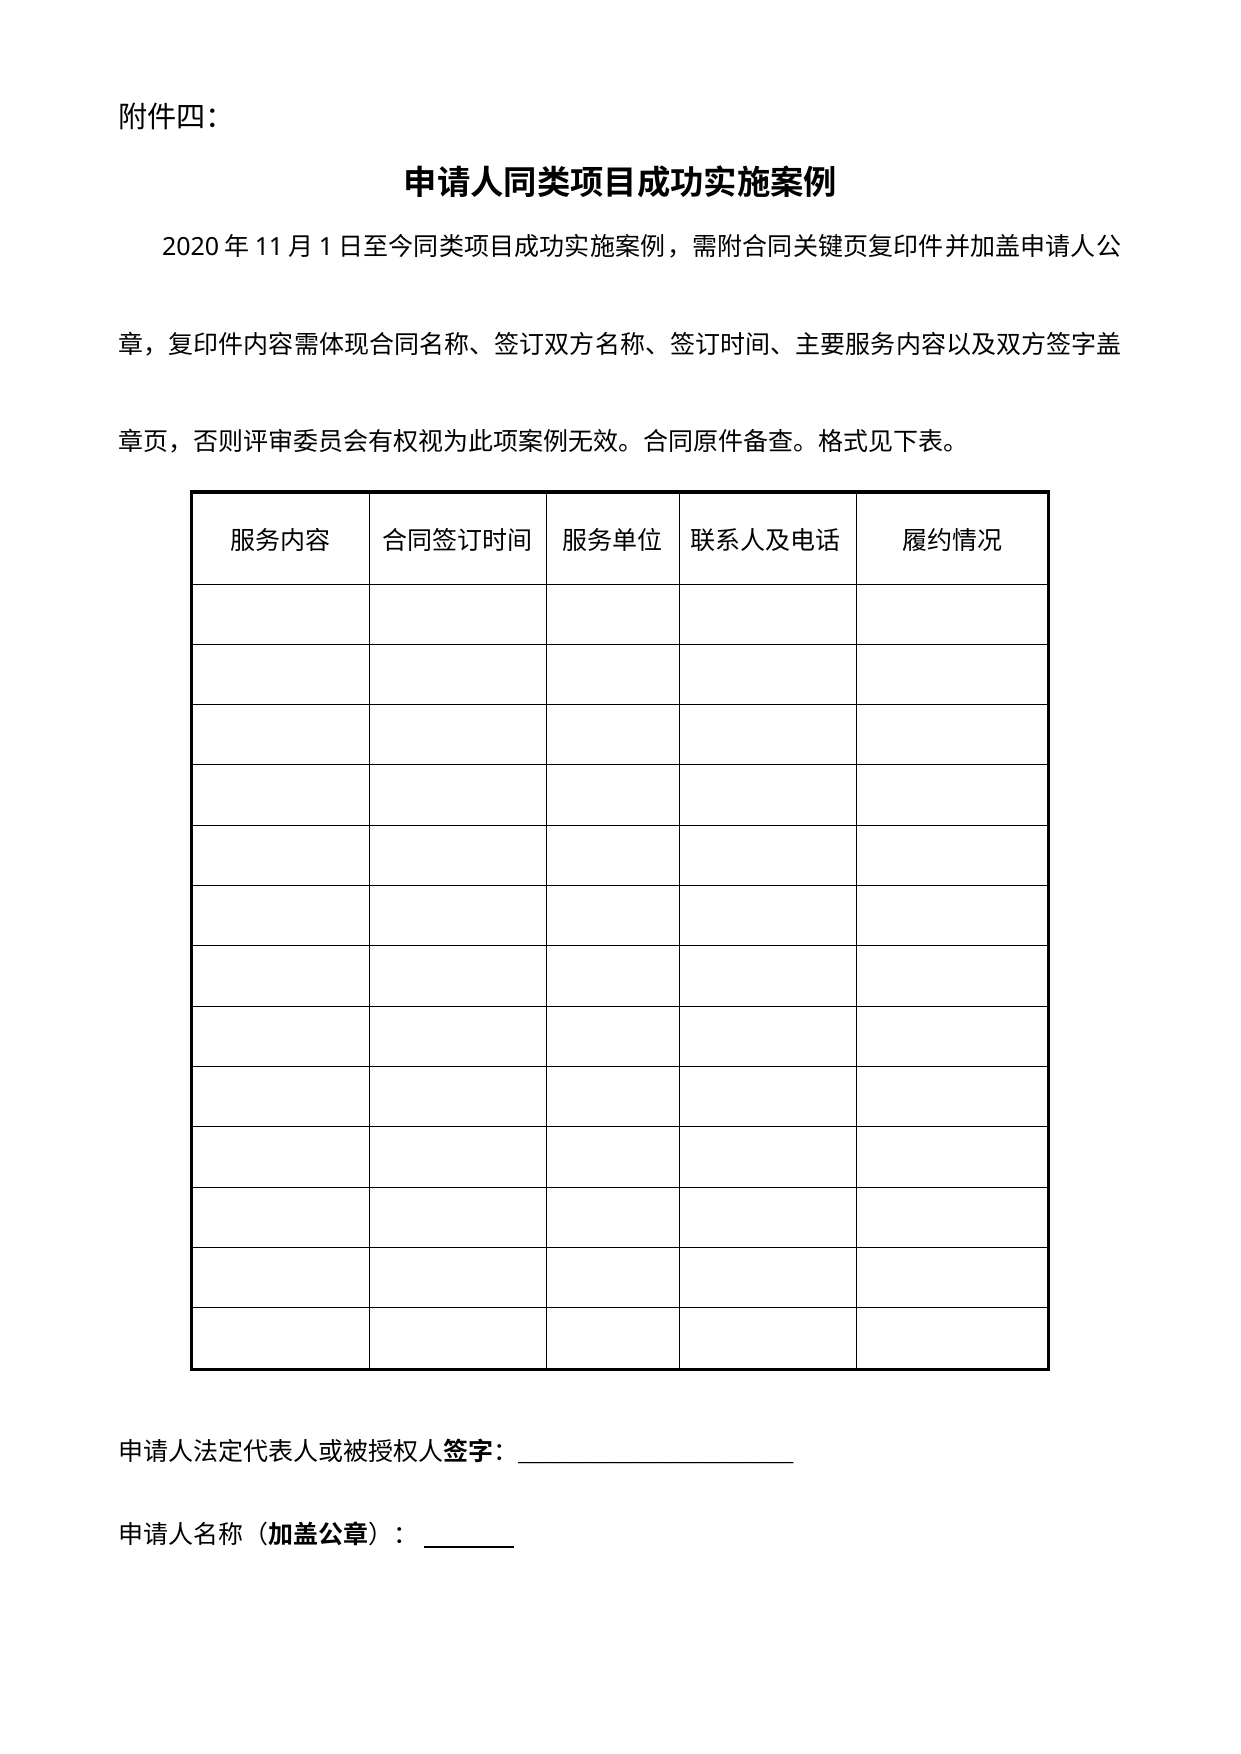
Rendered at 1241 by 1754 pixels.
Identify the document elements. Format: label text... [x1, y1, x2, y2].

table_cell [857, 826, 1047, 885]
table_cell [857, 1127, 1047, 1187]
table_cell [193, 1007, 369, 1066]
table_cell [857, 1188, 1047, 1247]
table_cell [680, 886, 856, 945]
table_cell [547, 705, 679, 764]
table_cell [857, 886, 1047, 945]
table_cell [370, 1127, 546, 1187]
table_cell [680, 1067, 856, 1126]
table_cell [680, 1127, 856, 1187]
table_cell [193, 1308, 369, 1367]
table_cell [547, 645, 679, 704]
table_cell [370, 585, 546, 644]
table_cell [857, 1007, 1047, 1066]
text 申请人法定代表人或被授权人签字：______________________ [118, 1417, 1122, 1482]
table_cell [857, 585, 1047, 644]
table_cell [370, 886, 546, 945]
table_cell [193, 1067, 369, 1126]
table_cell [370, 765, 546, 825]
table_cell [193, 585, 369, 644]
table_cell [370, 1007, 546, 1066]
table_cell [193, 1188, 369, 1247]
table_cell [193, 1127, 369, 1187]
table_cell [547, 585, 679, 644]
text 附件四： [118, 82, 1122, 147]
table_cell [547, 1127, 679, 1187]
table_cell [680, 1248, 856, 1307]
table_cell [193, 645, 369, 704]
table_cell [547, 1248, 679, 1307]
table_cell [193, 705, 369, 764]
table_cell [680, 1007, 856, 1066]
table_cell [547, 1007, 679, 1066]
table_cell [857, 946, 1047, 1006]
table_cell [370, 946, 546, 1006]
table_cell [193, 886, 369, 945]
table_cell [547, 1067, 679, 1126]
table_cell [547, 1308, 679, 1367]
table_cell [193, 826, 369, 885]
text 申请人名称（加盖公章）： [118, 1501, 1122, 1566]
table_cell [680, 585, 856, 644]
table_cell [857, 1248, 1047, 1307]
table_cell [370, 1308, 546, 1367]
table_cell [680, 765, 856, 825]
table_cell [680, 645, 856, 704]
table_header 服务内容 [193, 494, 369, 583]
table_cell [370, 705, 546, 764]
table_cell [857, 705, 1047, 764]
table_cell [680, 1308, 856, 1367]
table_cell [547, 765, 679, 825]
text 2020年11月1日至今同类项目成功实施案例，需附合同关键页复印件并加盖申请人公章，复印件内容需体现合同名称、签订双方名称、签订时间、主要服务内容以及双方签字盖章页，否则评审委员会有权视为此项案例无效。合同原件备查。格式见下表。 [118, 212, 1122, 472]
table_cell [857, 1308, 1047, 1367]
table_cell [857, 645, 1047, 704]
table_cell [857, 1067, 1047, 1126]
table_header 合同签订时间 [370, 494, 546, 583]
table_cell [680, 826, 856, 885]
text 申请人同类项目成功实施案例 [118, 147, 1122, 212]
table_cell [547, 1188, 679, 1247]
table_cell [370, 1067, 546, 1126]
table_header 履约情况 [857, 494, 1047, 583]
table_cell [370, 1248, 546, 1307]
table_cell [370, 1188, 546, 1247]
table_cell [193, 765, 369, 825]
table_header 服务单位 [547, 494, 679, 583]
table_cell [547, 826, 679, 885]
table_cell [370, 826, 546, 885]
table_cell [547, 946, 679, 1006]
table_header 联系人及电话 [680, 494, 856, 583]
table_cell [857, 765, 1047, 825]
table_cell [680, 705, 856, 764]
table_cell [680, 946, 856, 1006]
table_cell [193, 1248, 369, 1307]
table_cell [193, 946, 369, 1006]
table_cell [547, 886, 679, 945]
table_cell [370, 645, 546, 704]
table_cell [680, 1188, 856, 1247]
